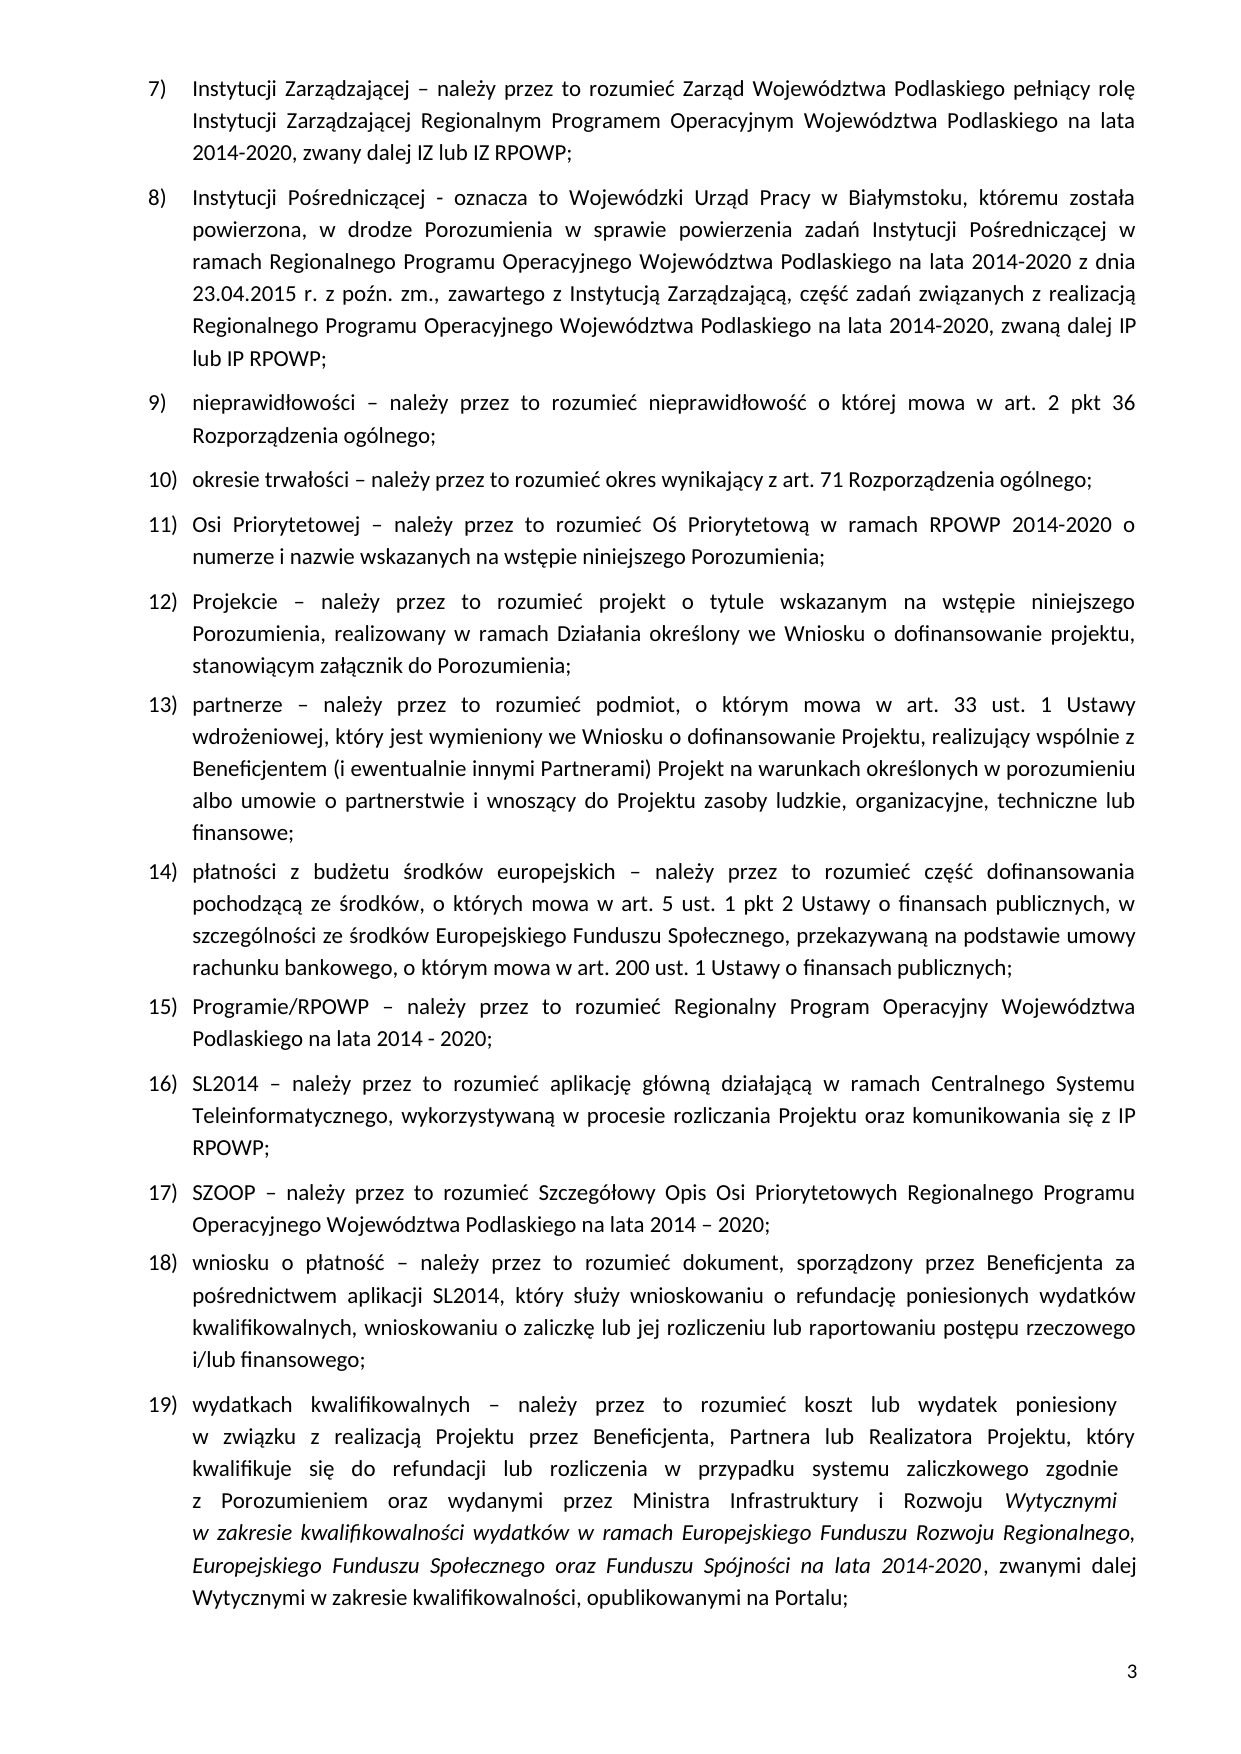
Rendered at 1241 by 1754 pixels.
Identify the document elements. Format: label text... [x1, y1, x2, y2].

list Instytucji Zarządzającej – należy przez to rozumieć Zarząd Województwa Podlaskiego pełniący rolę Instytucji Zarządzającej Regionalnym Programem Operacyjnym Województwa Podlaskiego na lata 2014-2020, zwany dalej IZ lub IZ RPOWP; [148, 74, 1137, 166]
list nieprawidłowości – należy przez to rozumieć nieprawidłowość o której mowa w art. 2 pkt 36 Rozporządzenia ogólnego; [148, 388, 1137, 449]
list SL2014 – należy przez to rozumieć aplikację główną działającą w ramach Centralnego Systemu Teleinformatycznego, wykorzystywaną w procesie rozliczania Projektu oraz komunikowania się z IP RPOWP; [148, 1069, 1137, 1161]
list partnerze – należy przez to rozumieć podmiot, o którym mowa w art. 33 ust. 1 Ustawy wdrożeniowej, który jest wymieniony we Wniosku o dofinansowanie Projektu, realizujący wspólnie z Beneficjentem (i ewentualnie innymi Partnerami) Projekt na warunkach określonych w porozumieniu albo umowie o partnerstwie i wnoszący do Projektu zasoby ludzkie, organizacyjne, techniczne lub finansowe; [148, 690, 1137, 847]
list płatności z budżetu środków europejskich – należy przez to rozumieć część dofinansowania pochodzącą ze środków, o których mowa w art. 5 ust. 1 pkt 2 Ustawy o finansach publicznych, w szczególności ze środków Europejskiego Funduszu Społecznego, przekazywaną na podstawie umowy rachunku bankowego, o którym mowa w art. 200 ust. 1 Ustawy o finansach publicznych; [148, 857, 1137, 982]
list Instytucji Pośredniczącej - oznacza to Wojewódzki Urząd Pracy w Białymstoku, któremu została powierzona, w drodze Porozumienia w sprawie powierzenia zadań Instytucji Pośredniczącej w ramach Regionalnego Programu Operacyjnego Województwa Podlaskiego na lata 2014-2020 z dnia 23.04.2015 r. z poźn. zm., zawartego z Instytucją Zarządzającą, część zadań związanych z realizacją Regionalnego Programu Operacyjnego Województwa Podlaskiego na lata 2014-2020, zwaną dalej IP lub IP RPOWP; [148, 183, 1137, 372]
list Programie/RPOWP – należy przez to rozumieć Regionalny Program Operacyjny Województwa Podlaskiego na lata 2014 - 2020; [148, 992, 1137, 1052]
list wydatkach kwalifikowalnych – należy przez to rozumieć koszt lub wydatek poniesiony w związku z realizacją Projektu przez Beneficjenta, Partnera lub Realizatora Projektu, który kwalifikuje się do refundacji lub rozliczenia w przypadku systemu zaliczkowego zgodnie z Porozumieniem oraz wydanymi przez Ministra Infrastruktury i Rozwoju Wytycznymi w zakresie kwalifikowalności wydatków w ramach Europejskiego Funduszu Rozwoju Regionalnego, Europejskiego Funduszu Społecznego oraz Funduszu Spójności na lata 2014-2020, zwanymi dalej Wytycznymi w zakresie kwalifikowalności, opublikowanymi na Portalu; [148, 1390, 1137, 1611]
list Osi Priorytetowej – należy przez to rozumieć Oś Priorytetową w ramach RPOWP 2014-2020 o numerze i nazwie wskazanych na wstępie niniejszego Porozumienia; [148, 510, 1137, 570]
list okresie trwałości – należy przez to rozumieć okres wynikający z art. 71 Rozporządzenia ogólnego; [148, 465, 1137, 493]
list Projekcie – należy przez to rozumieć projekt o tytule wskazanym na wstępie niniejszego Porozumienia, realizowany w ramach Działania określony we Wniosku o dofinansowanie projektu, stanowiącym załącznik do Porozumienia; [148, 587, 1137, 679]
list wniosku o płatność – należy przez to rozumieć dokument, sporządzony przez Beneficjenta za pośrednictwem aplikacji SL2014, który służy wnioskowaniu o refundację poniesionych wydatków kwalifikowalnych, wnioskowaniu o zaliczkę lub jej rozliczeniu lub raportowaniu postępu rzeczowego i/lub finansowego; [148, 1248, 1137, 1373]
list SZOOP – należy przez to rozumieć Szczegółowy Opis Osi Priorytetowych Regionalnego Programu Operacyjnego Województwa Podlaskiego na lata 2014 – 2020; [148, 1178, 1137, 1238]
